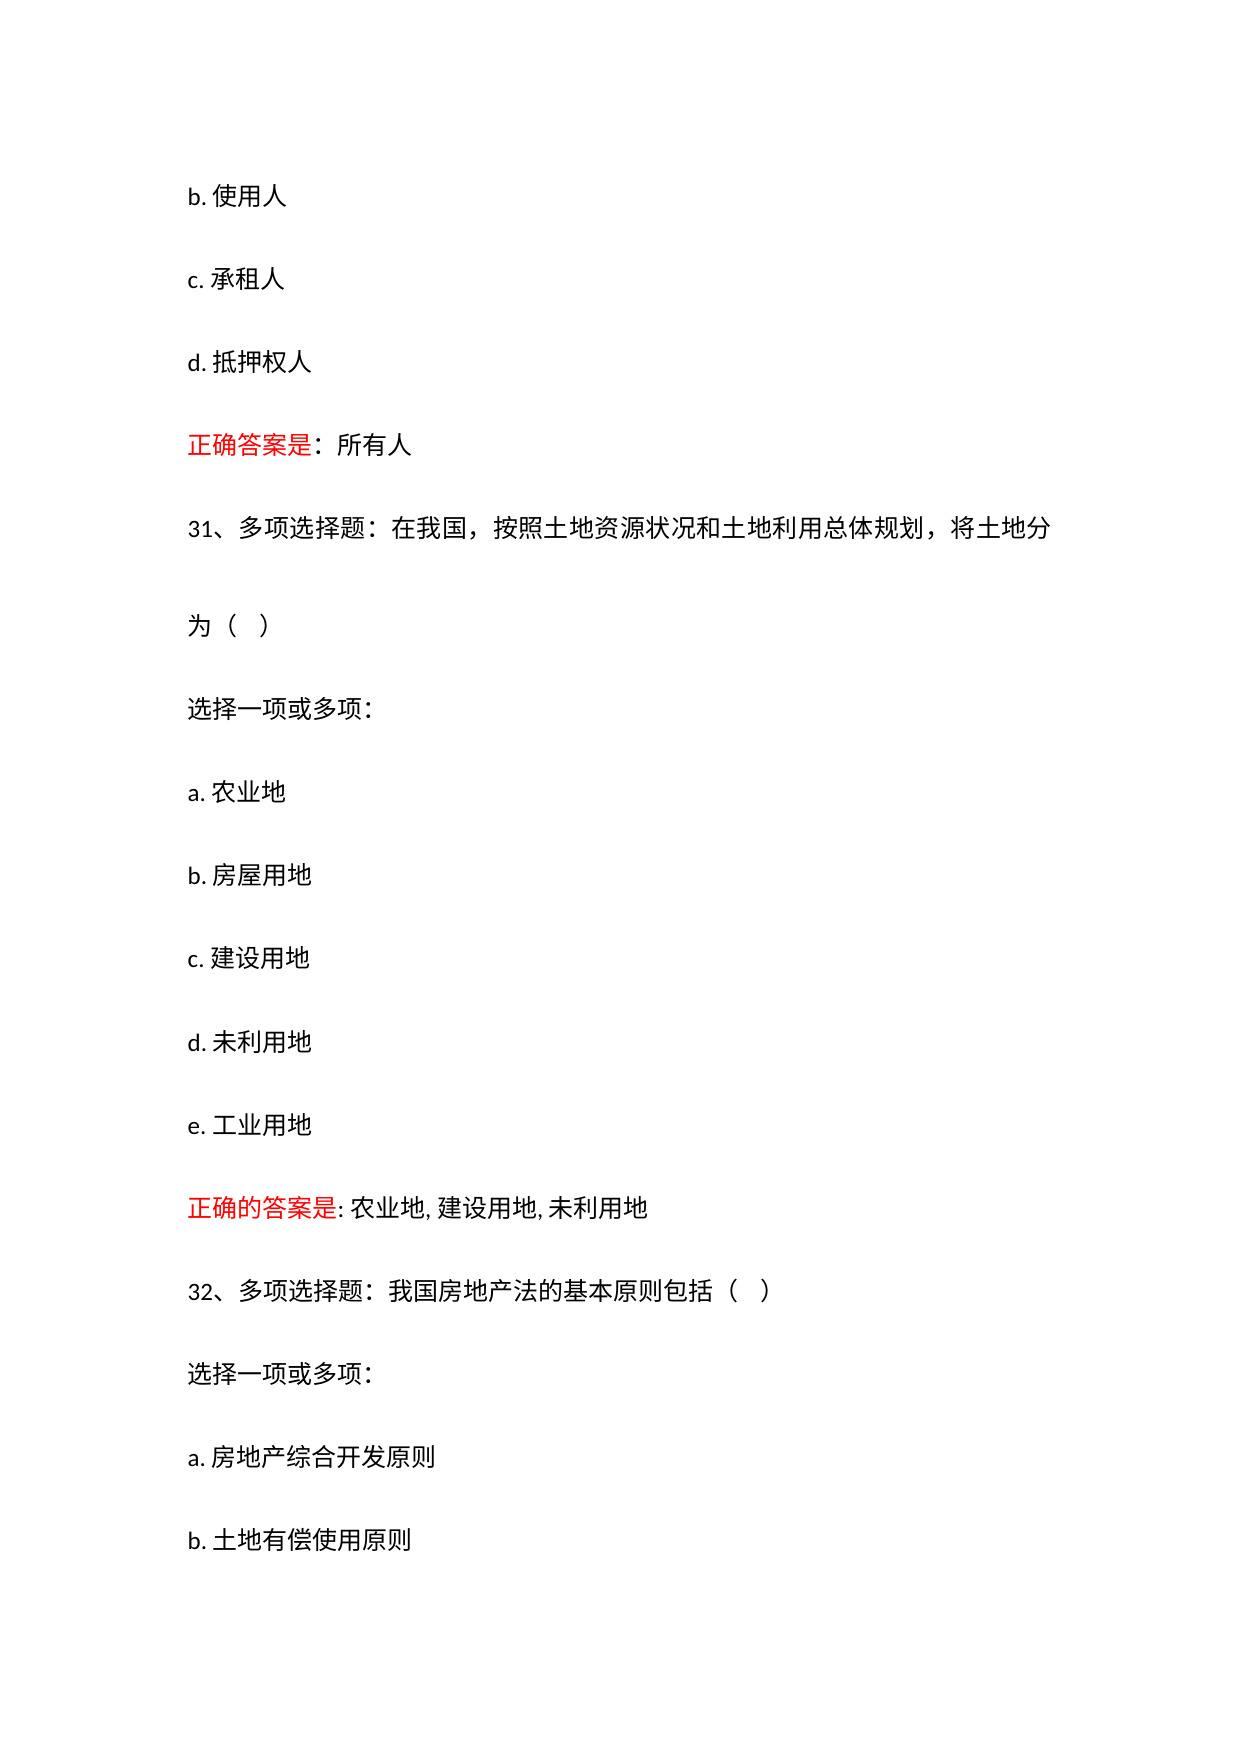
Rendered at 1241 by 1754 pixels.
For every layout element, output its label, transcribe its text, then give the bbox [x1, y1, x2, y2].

text a. 农业地 [187, 758, 1053, 823]
text 选择一项或多项： [187, 675, 1053, 740]
text 正确答案是：所有人 [187, 411, 1053, 476]
text d. 未利用地 [187, 1008, 1053, 1073]
text b. 土地有偿使用原则 [187, 1506, 1053, 1571]
text 32、多项选择题：我国房地产法的基本原则包括（ ） [187, 1257, 1053, 1322]
text c. 建设用地 [187, 924, 1053, 989]
text b. 房屋用地 [187, 841, 1053, 906]
text 正确的答案是: 农业地, 建设用地, 未利用地 [187, 1174, 1053, 1239]
text c. 承租人 [187, 245, 1053, 310]
text e. 工业用地 [187, 1091, 1053, 1156]
text b. 使用人 [187, 162, 1053, 227]
text 31、多项选择题：在我国，按照土地资源状况和土地利用总体规划，将土地分为（ ） [187, 494, 1053, 657]
text 选择一项或多项： [187, 1340, 1053, 1405]
text d. 抵押权人 [187, 328, 1053, 393]
text a. 房地产综合开发原则 [187, 1423, 1053, 1488]
